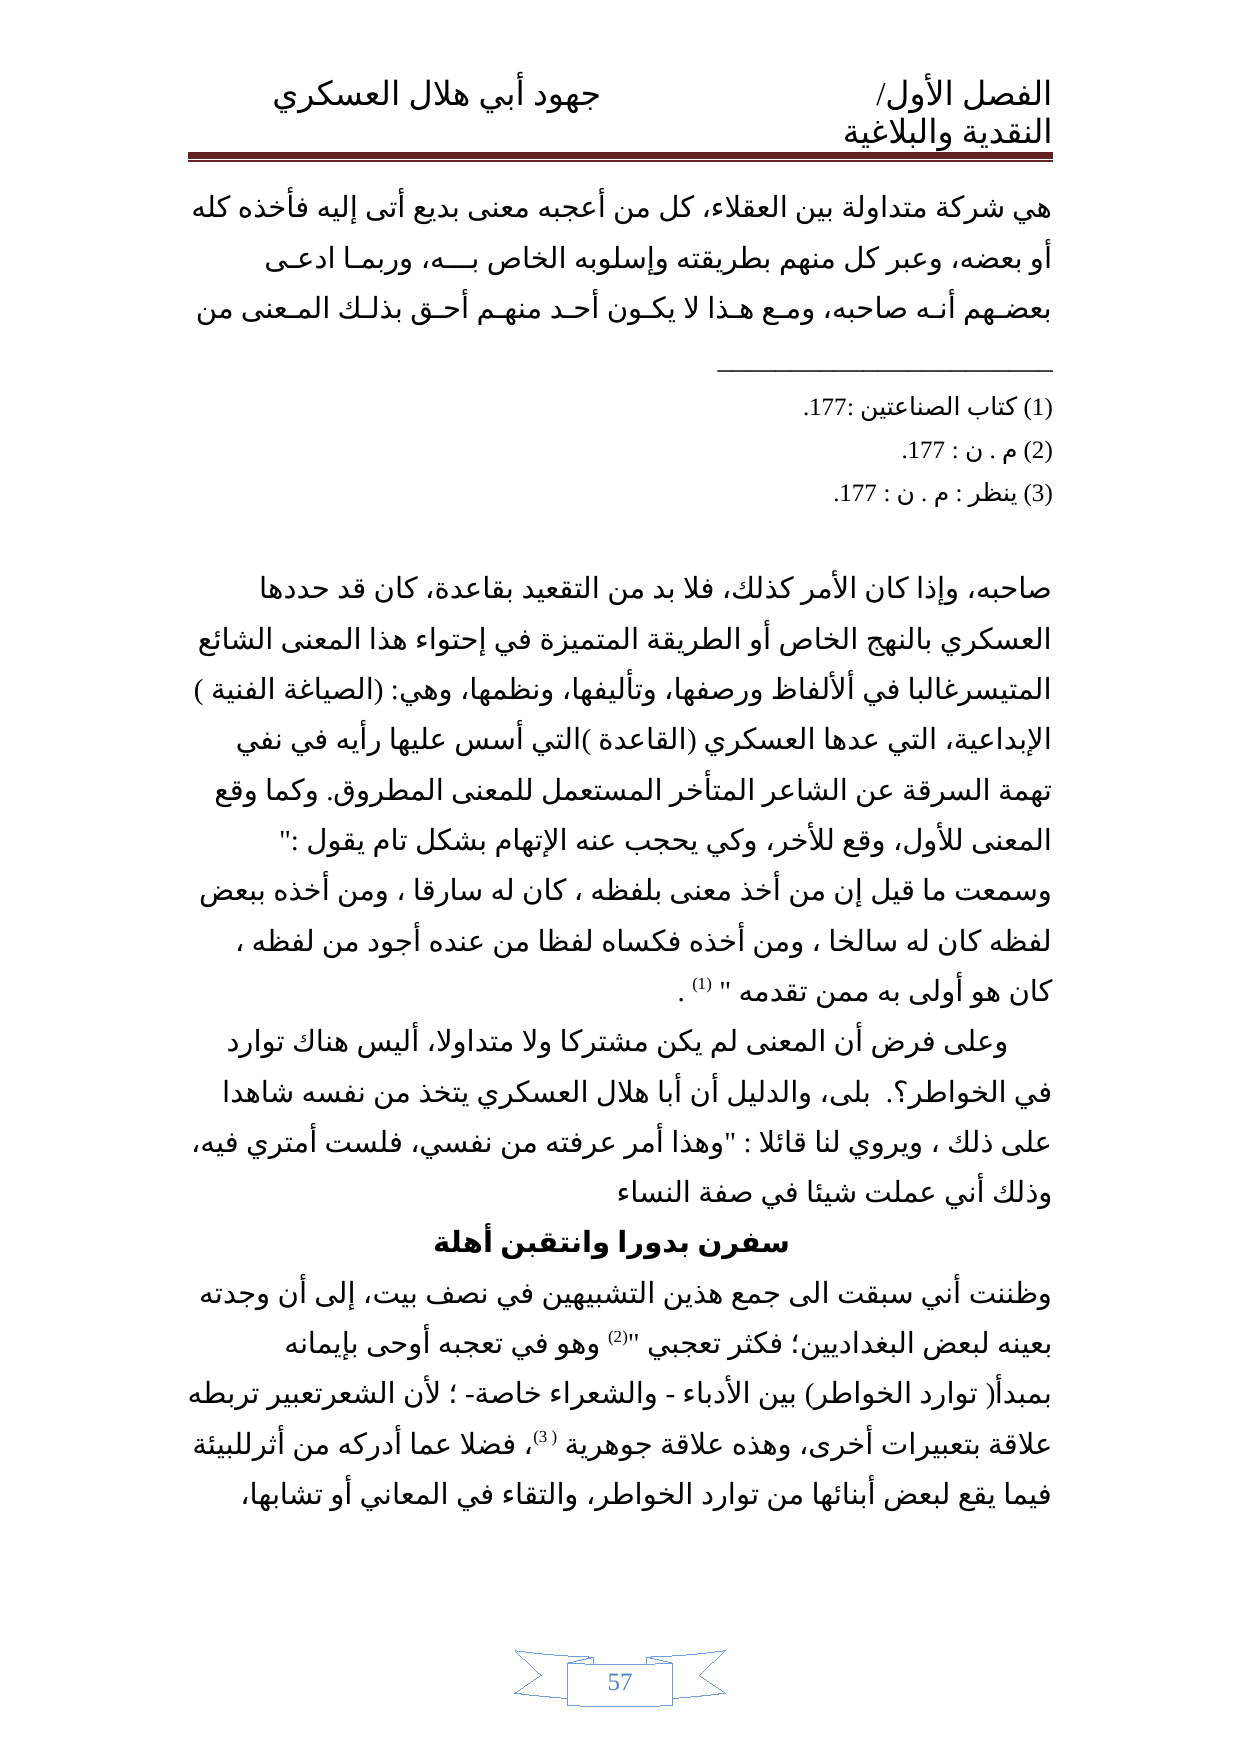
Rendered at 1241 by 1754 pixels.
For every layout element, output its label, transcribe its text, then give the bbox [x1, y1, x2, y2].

text (3) ينظر : م . ن : 177. [187, 478, 1053, 507]
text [187, 1276, 1053, 1511]
text _______________________ [187, 342, 1053, 375]
text (2) م . ن : 177. [187, 435, 1053, 464]
text (1) كتاب الصناعتين :177. [187, 392, 1053, 421]
text سفرن بدورا وانتقبن أهلة [187, 1226, 1053, 1259]
text وعلى فرض أن المعنى لم يكن مشتركا ولا متداولا، أليس هناك توارد في الخواطر؟. بلى، والدليل أن أبا هلال العسكري يتخذ من نفسه شاهدا على ذلك ، ويروي لنا قائلا : "وهذا أمر عرفته من نفسي، فلست أمتري فيه، وذلك أني عملت شيئا في صفة النساء [187, 1024, 1053, 1209]
text صاحبه، وإذا كان الأمر كذلك، فلا بد من التقعيد بقاعدة، كان قد حددها العسكري بالنهج الخاص أو الطريقة المتميزة في إحتواء هذا المعنى الشائع المتيسرغالبا في ألألفاظ ورصفها، وتأليفها، ونظمها، وهي: (الصياغة الفنية ) الإبداعية، التي عدها العسكري (القاعدة )التي أسس عليها رأيه في نفي تهمة السرقة عن الشاعر المتأخر المستعمل للمعنى المطروق. وكما وقع المعنى للأول، وقع للأخر، وكي يحجب عنه الإتهام بشكل تام يقول :" وسمعت ما قيل إن من أخذ معنى بلفظه ، كان له سارقا ، ومن أخذه ببعض لفظه كان له سالخا ، ومن أخذه فكساه لفظا من عنده أجود من لفظه ، كان هو أولى به ممن تقدمه " (1) . [187, 572, 1053, 1008]
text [187, 191, 1053, 325]
